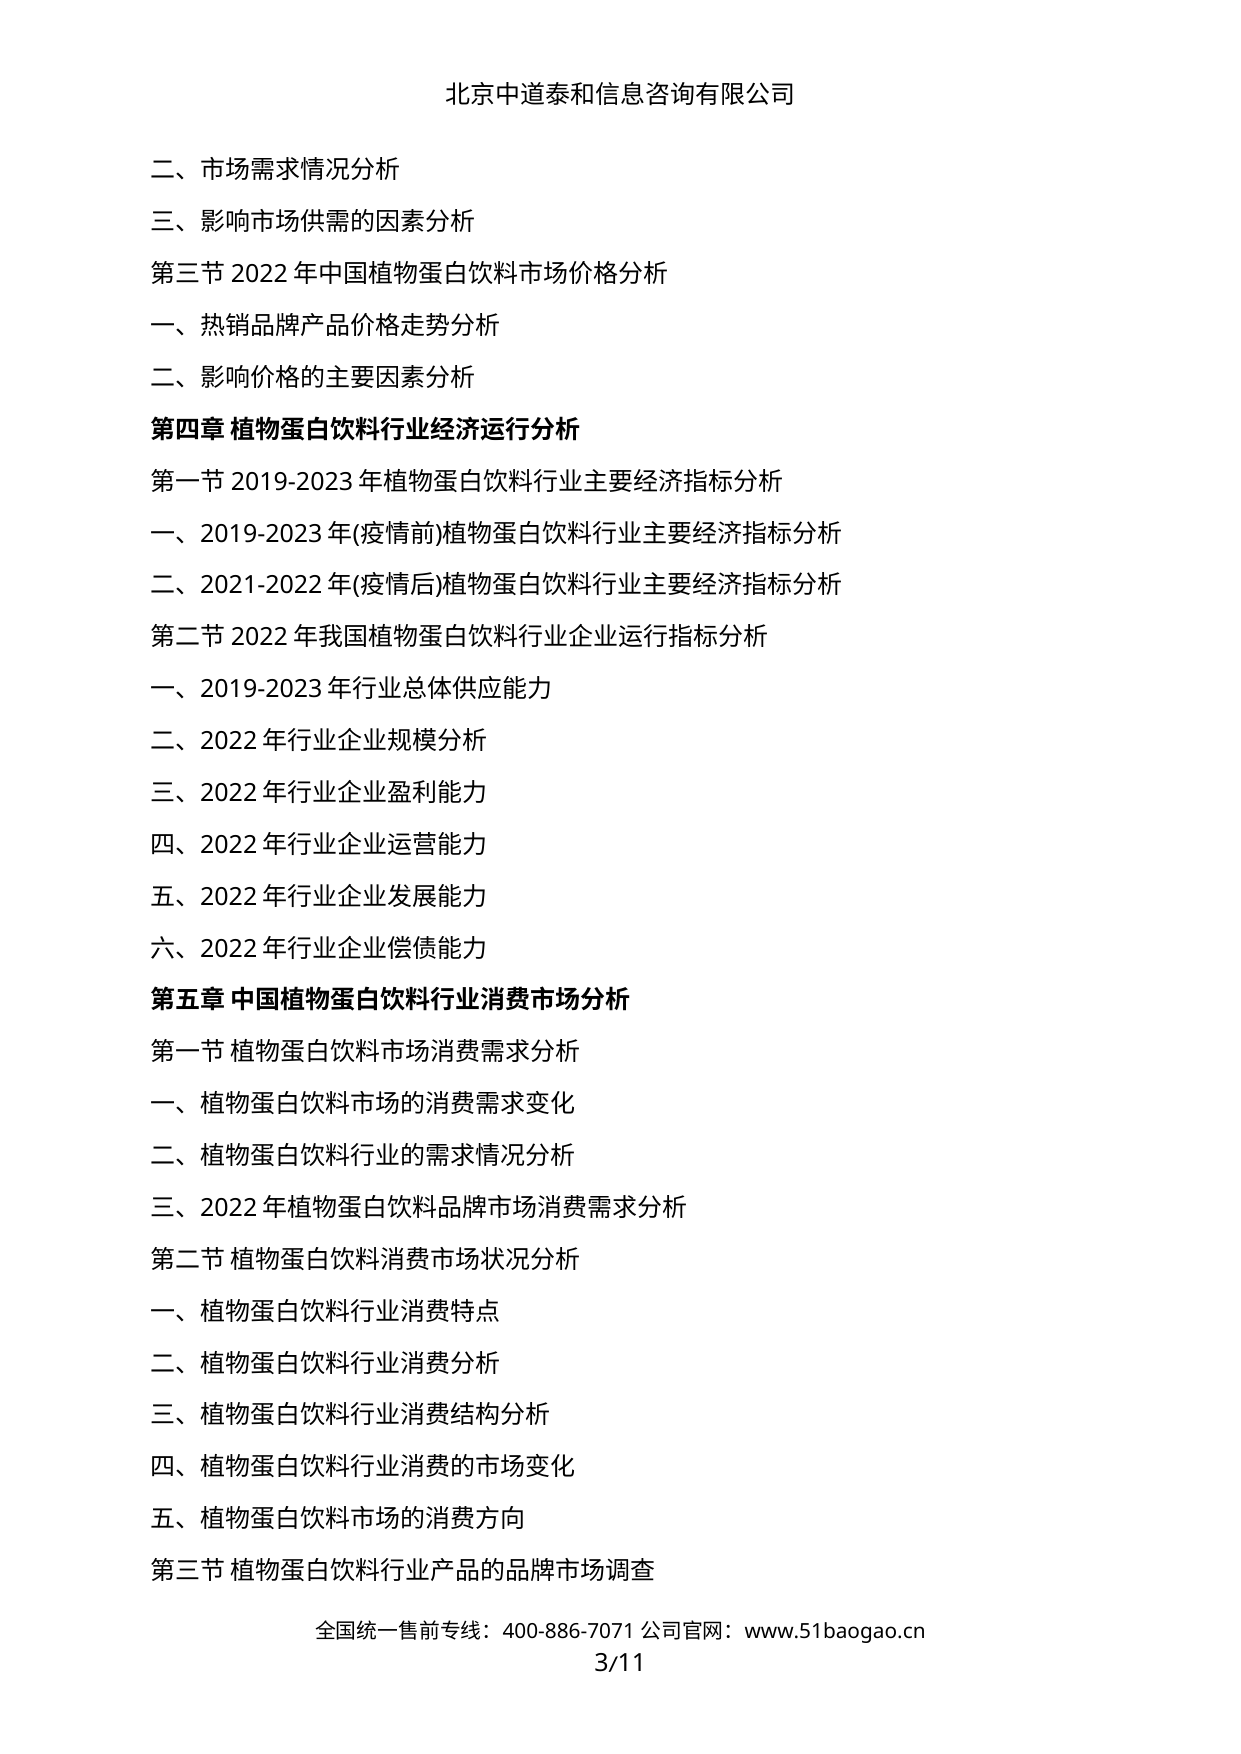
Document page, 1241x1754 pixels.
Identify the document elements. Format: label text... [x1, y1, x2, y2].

text 二、2022年行业企业规模分析 [150, 721, 1090, 757]
text 第三节 植物蛋白饮料行业产品的品牌市场调查 [150, 1551, 1090, 1587]
text 一、植物蛋白饮料行业消费特点 [150, 1291, 1090, 1327]
text 二、影响价格的主要因素分析 [150, 357, 1090, 394]
text 三、植物蛋白饮料行业消费结构分析 [150, 1395, 1090, 1431]
text 第一节 2019-2023年植物蛋白饮料行业主要经济指标分析 [150, 461, 1090, 497]
text 二、2021-2022年(疫情后)植物蛋白饮料行业主要经济指标分析 [150, 565, 1090, 601]
text 一、2019-2023年行业总体供应能力 [150, 669, 1090, 705]
text 二、植物蛋白饮料行业消费分析 [150, 1343, 1090, 1379]
text 五、2022年行业企业发展能力 [150, 876, 1090, 912]
text 三、2022年行业企业盈利能力 [150, 772, 1090, 809]
text 一、植物蛋白饮料市场的消费需求变化 [150, 1084, 1090, 1120]
text 六、2022年行业企业偿债能力 [150, 928, 1090, 964]
text 四、植物蛋白饮料行业消费的市场变化 [150, 1447, 1090, 1483]
text 二、市场需求情况分析 [150, 150, 1090, 186]
text 五、植物蛋白饮料市场的消费方向 [150, 1499, 1090, 1535]
text 第一节 植物蛋白饮料市场消费需求分析 [150, 1032, 1090, 1068]
text 第二节 植物蛋白饮料消费市场状况分析 [150, 1239, 1090, 1276]
text 第五章 中国植物蛋白饮料行业消费市场分析 [150, 980, 1090, 1016]
text 三、2022年植物蛋白饮料品牌市场消费需求分析 [150, 1187, 1090, 1224]
text 四、2022年行业企业运营能力 [150, 824, 1090, 861]
text 第四章 植物蛋白饮料行业经济运行分析 [150, 409, 1090, 446]
text 一、热销品牌产品价格走势分析 [150, 306, 1090, 342]
text 第三节 2022年中国植物蛋白饮料市场价格分析 [150, 254, 1090, 290]
text 二、植物蛋白饮料行业的需求情况分析 [150, 1136, 1090, 1172]
text 一、2019-2023年(疫情前)植物蛋白饮料行业主要经济指标分析 [150, 513, 1090, 549]
text 第二节 2022年我国植物蛋白饮料行业企业运行指标分析 [150, 617, 1090, 653]
text 三、影响市场供需的因素分析 [150, 202, 1090, 238]
